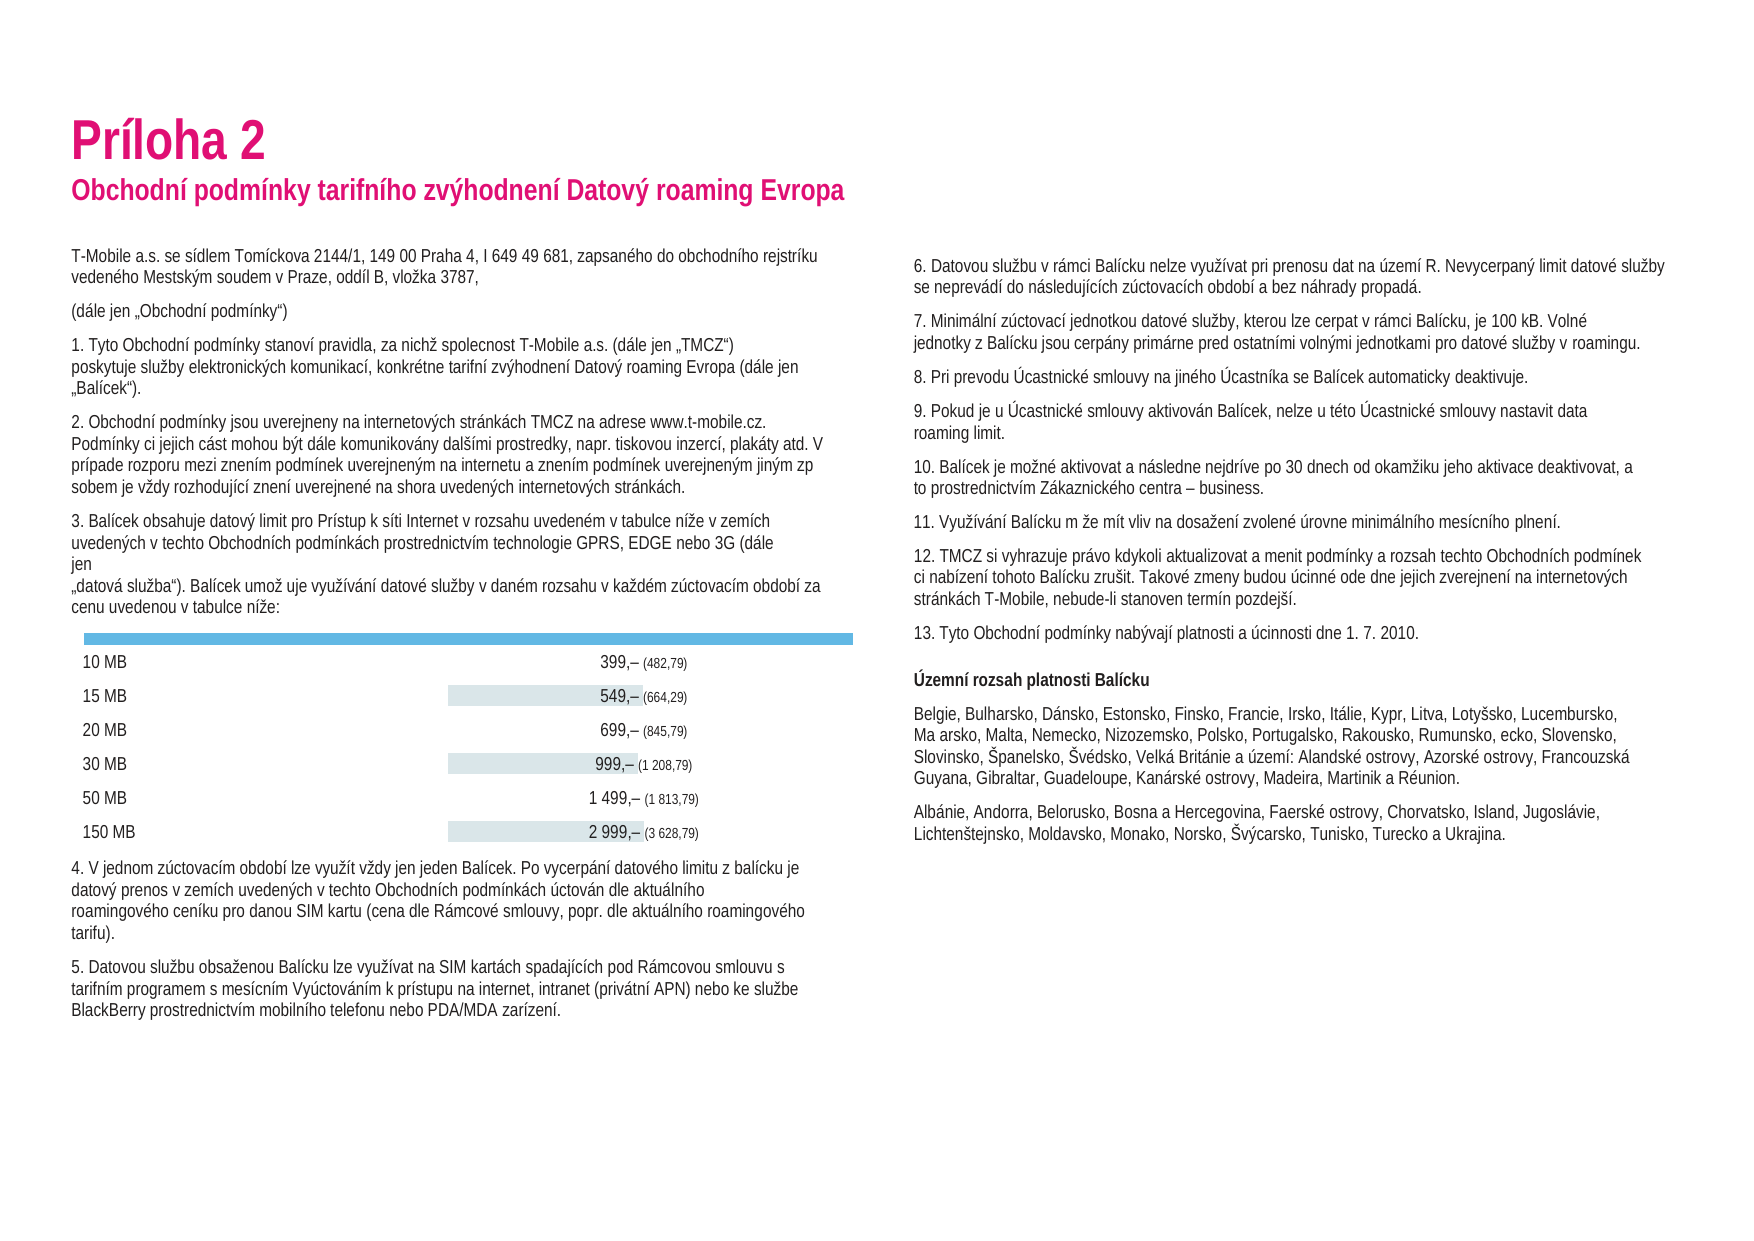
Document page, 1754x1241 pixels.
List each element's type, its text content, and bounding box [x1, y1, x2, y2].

list Tyto Obchodní podmínky stanoví pravidla, za nichž spolecnost T-Mobile a.s. (dále jen „TMCZ“) poskytuje služby elektronických komunikací, konkrétne tarifní zvýhodnení Datový roaming Evropa (dále jen „Balícek“). [71, 334, 803, 399]
text Obchodní podmínky tarifního zvýhodnení Datový roaming Evropa [71, 172, 1718, 207]
text 20 MB 699,– (845,79) [82, 719, 843, 740]
text 150 MB 2 999,– (3 628,79) [82, 821, 448, 842]
list Datovou službu v rámci Balícku nelze využívat pri prenosu dat na území R. Nevycerpaný limit datové služby se neprevádí do následujících zúctovacích období a bez náhrady propadá. [913, 255, 1676, 298]
list Pokud je u Úcastnické smlouvy aktivován Balícek, nelze u této Úcastnické smlouvy nastavit data roaming limit. [913, 400, 1647, 443]
text 150 MB 2 999,– (3 628,79) [644, 821, 843, 842]
text „datová služba“). Balícek umož uje využívání datové služby v daném rozsahu v každém zúctovacím období za cenu uvedenou v tabulce níže: [71, 575, 843, 618]
text 10 MB 399,– (482,79) [82, 651, 843, 672]
list Balícek obsahuje datový limit pro Prístup k síti Internet v rozsahu uvedeném v tabulce níže v zemích uvedených v techto Obchodních podmínkách prostrednictvím technologie GPRS, EDGE nebo 3G (dále jen [71, 510, 797, 575]
list Minimální zúctovací jednotkou datové služby, kterou lze cerpat v rámci Balícku, je 100 kB. Volné jednotky z Balícku jsou cerpány primárne pred ostatními volnými jednotkami pro datové služby v roamingu. [913, 310, 1648, 353]
text 30 MB 999,– (1 208,79) [638, 753, 843, 774]
text 15 MB 549,– (664,29) [82, 685, 448, 706]
text 30 MB 999,– (1 208,79) [82, 753, 448, 774]
list Pri prevodu Úcastnické smlouvy na jiného Úcastníka se Balícek automaticky deaktivuje. [913, 366, 1718, 388]
list Datovou službu obsaženou Balícku lze využívat na SIM kartách spadajících pod Rámcovou smlouvu s tarifním programem s mesícním Vyúctováním k prístupu na internet, intranet (privátní APN) nebo ke službe BlackBerry prostrednictvím mobilního telefonu nebo PDA/MDA zarízení. [71, 956, 839, 1021]
list V jednom zúctovacím období lze využít vždy jen jeden Balícek. Po vycerpání datového limitu z balícku je datový prenos v zemích uvedených v techto Obchodních podmínkách úctován dle aktuálního roamingového ceníku pro danou SIM kartu (cena dle Rámcové smlouvy, popr. dle aktuálního roamingového tarifu). [71, 857, 805, 943]
text Albánie, Andorra, Belorusko, Bosna a Hercegovina, Faerské ostrovy, Chorvatsko, Island, Jugoslávie, Lichtenštejnsko, Moldavsko, Monako, Norsko, Švýcarsko, Tunisko, Turecko a Ukrajina. [914, 801, 1625, 844]
list Balícek je možné aktivovat a následne nejdríve po 30 dnech od okamžiku jeho aktivace deaktivovat, a to prostrednictvím Zákaznického centra – business. [913, 456, 1649, 499]
text T-Mobile a.s. se sídlem Tomíckova 2144/1, 149 00 Praha 4, I 649 49 681, zapsaného do obchodního rejstríku vedeného Mestským soudem v Praze, oddíl B, vložka 3787, [71, 244, 843, 288]
text Územní rozsah platnosti Balícku [914, 669, 1718, 690]
text (dále jen „Obchodní podmínky“) [71, 300, 843, 322]
text 50 MB 1 499,– (1 813,79) [82, 787, 843, 808]
text Príloha 2 [71, 108, 1718, 172]
list Obchodní podmínky jsou uverejneny na internetových stránkách TMCZ na adrese www.t-mobile.cz. Podmínky ci jejich cást mohou být dále komunikovány dalšími prostredky, napr. tiskovou inzercí, plakáty atd. V prípade rozporu mezi znením podmínek uverejneným na internetu a znením podmínek uverejneným jiným zp sobem je vždy rozhodující znení uverejnené na shora uvedených internetových stránkách. [71, 411, 838, 497]
text 15 MB 549,– (664,29) [643, 685, 843, 706]
list Tyto Obchodní podmínky nabývají platnosti a úcinnosti dne 1. 7. 2010. [914, 622, 1718, 644]
list Využívání Balícku m že mít vliv na dosažení zvolené úrovne minimálního mesícního plnení. [913, 511, 1718, 533]
list TMCZ si vyhrazuje právo kdykoli aktualizovat a menit podmínky a rozsah techto Obchodních podmínek ci nabízení tohoto Balícku zrušit. Takové zmeny budou úcinné ode dne jejich zverejnení na internetových stránkách T-Mobile, nebude-li stanoven termín pozdejší. [914, 545, 1656, 609]
text Belgie, Bulharsko, Dánsko, Estonsko, Finsko, Francie, Irsko, Itálie, Kypr, Litva, Lotyšsko, Lucembursko, Ma arsko, Malta, Nemecko, Nizozemsko, Polsko, Portugalsko, Rakousko, Rumunsko, ecko, Slovensko, Slovinsko, Španelsko, Švédsko, Velká Británie a území: Alandské ostrovy, Azorské ostrovy, Francouzská Guyana, Gibraltar, Guadeloupe, Kanárské ostrovy, Madeira, Martinik a Réunion. [914, 703, 1637, 789]
